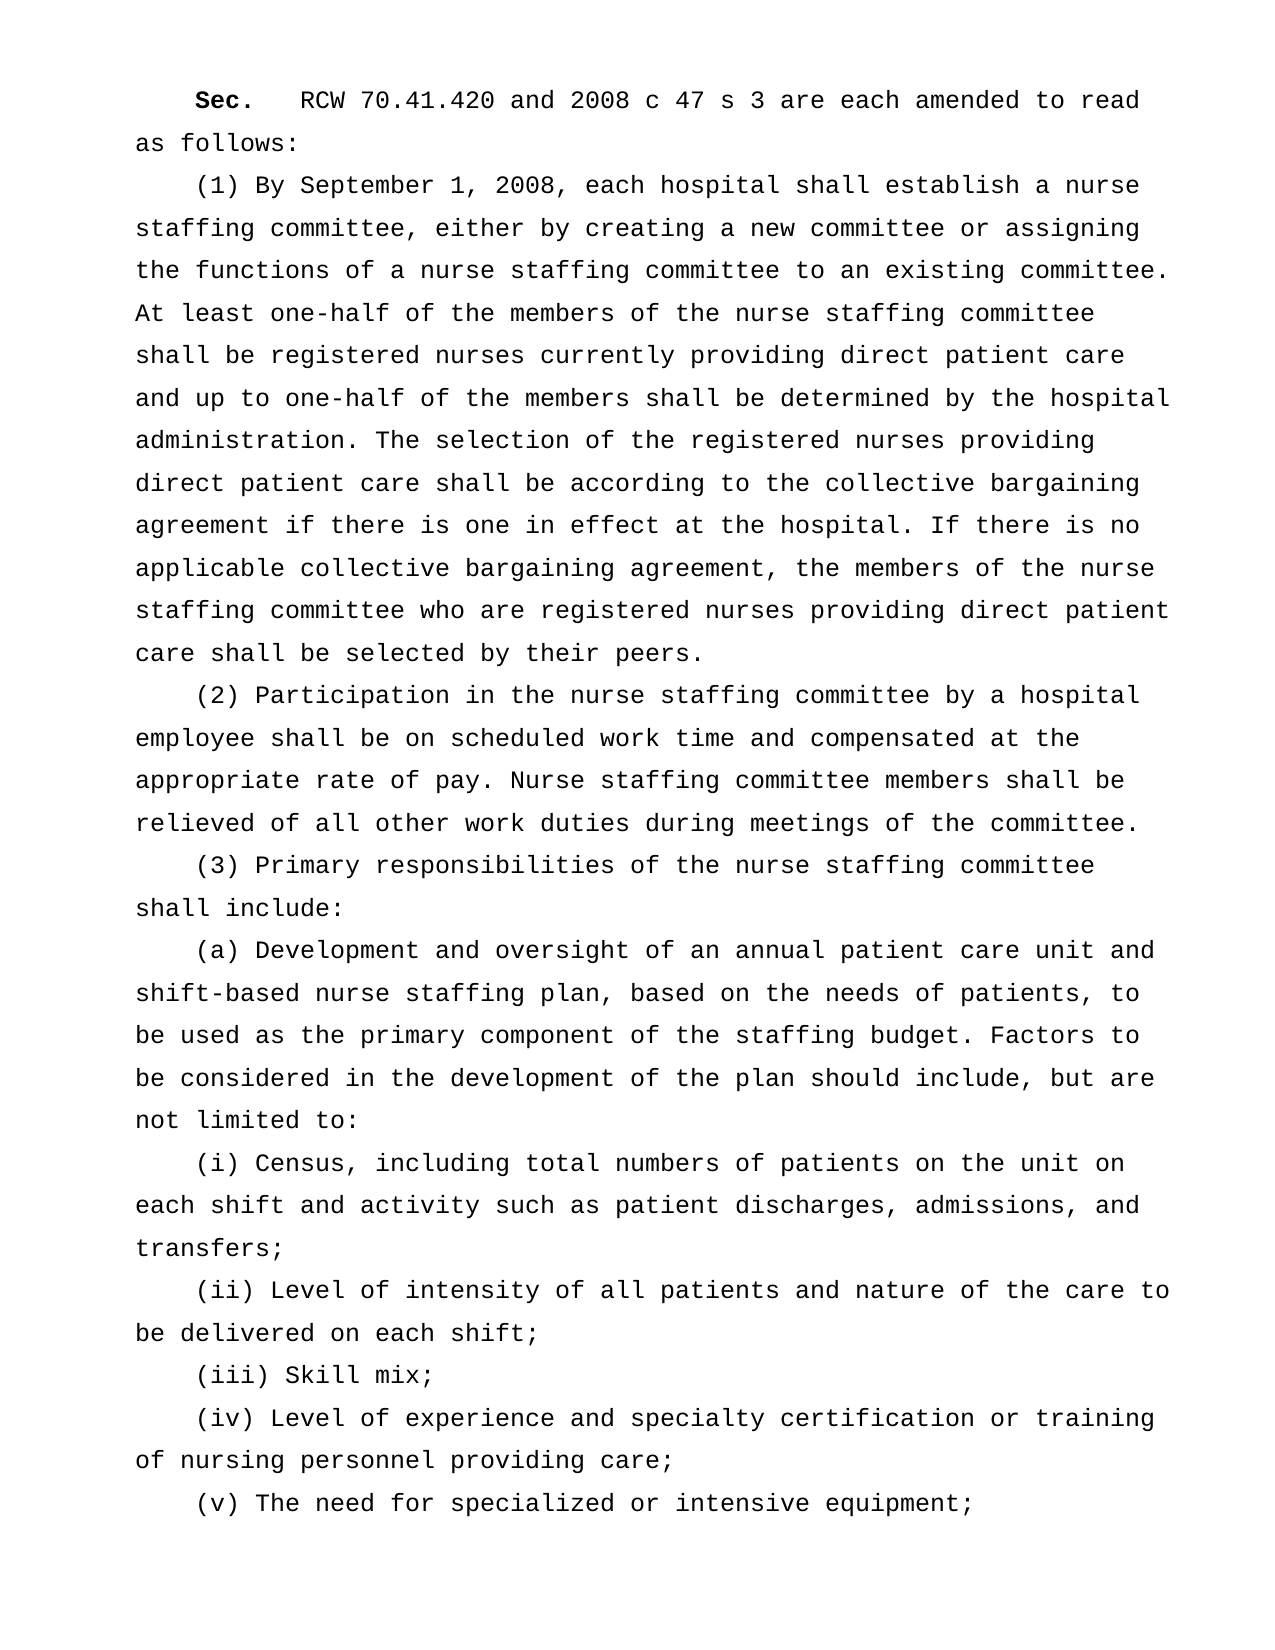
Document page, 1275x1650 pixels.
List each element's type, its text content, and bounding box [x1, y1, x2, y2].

text (iv) Level of experience and specialty certification or training of nursing personnel providing care; [135, 1392, 1170, 1477]
text (i) Census, including total numbers of patients on the unit on each shift and activity such as patient discharges, admissions, and transfers; [135, 1137, 1170, 1265]
text (iii) Skill mix; [135, 1350, 1170, 1392]
text (ii) Level of intensity of all patients and nature of the care to be delivered on each shift; [135, 1265, 1170, 1350]
text (v) The need for specialized or intensive equipment; [135, 1477, 1170, 1520]
text (1) By September 1, 2008, each hospital shall establish a nurse staffing committee, either by creating a new committee or assigning the functions of a nurse staffing committee to an existing committee. At least one-half of the members of the nurse staffing committee shall be registered nurses currently providing direct patient care and up to one-half of the members shall be determined by the hospital administration. The selection of the registered nurses providing direct patient care shall be according to the collective bargaining agreement if there is one in effect at the hospital. If there is no applicable collective bargaining agreement, the members of the nurse staffing committee who are registered nurses providing direct patient care shall be selected by their peers. [135, 160, 1170, 670]
text (a) Development and oversight of an annual patient care unit and shift-based nurse staffing plan, based on the needs of patients, to be used as the primary component of the staffing budget. Factors to be considered in the development of the plan should include, but are not limited to: [135, 925, 1170, 1137]
text (3) Primary responsibilities of the nurse staffing committee shall include: [135, 840, 1170, 925]
text Sec. RCW 70.41.420 and 2008 c 47 s 3 are each amended to read as follows: [135, 75, 1170, 160]
text (2) Participation in the nurse staffing committee by a hospital employee shall be on scheduled work time and compensated at the appropriate rate of pay. Nurse staffing committee members shall be relieved of all other work duties during meetings of the committee. [135, 670, 1170, 840]
